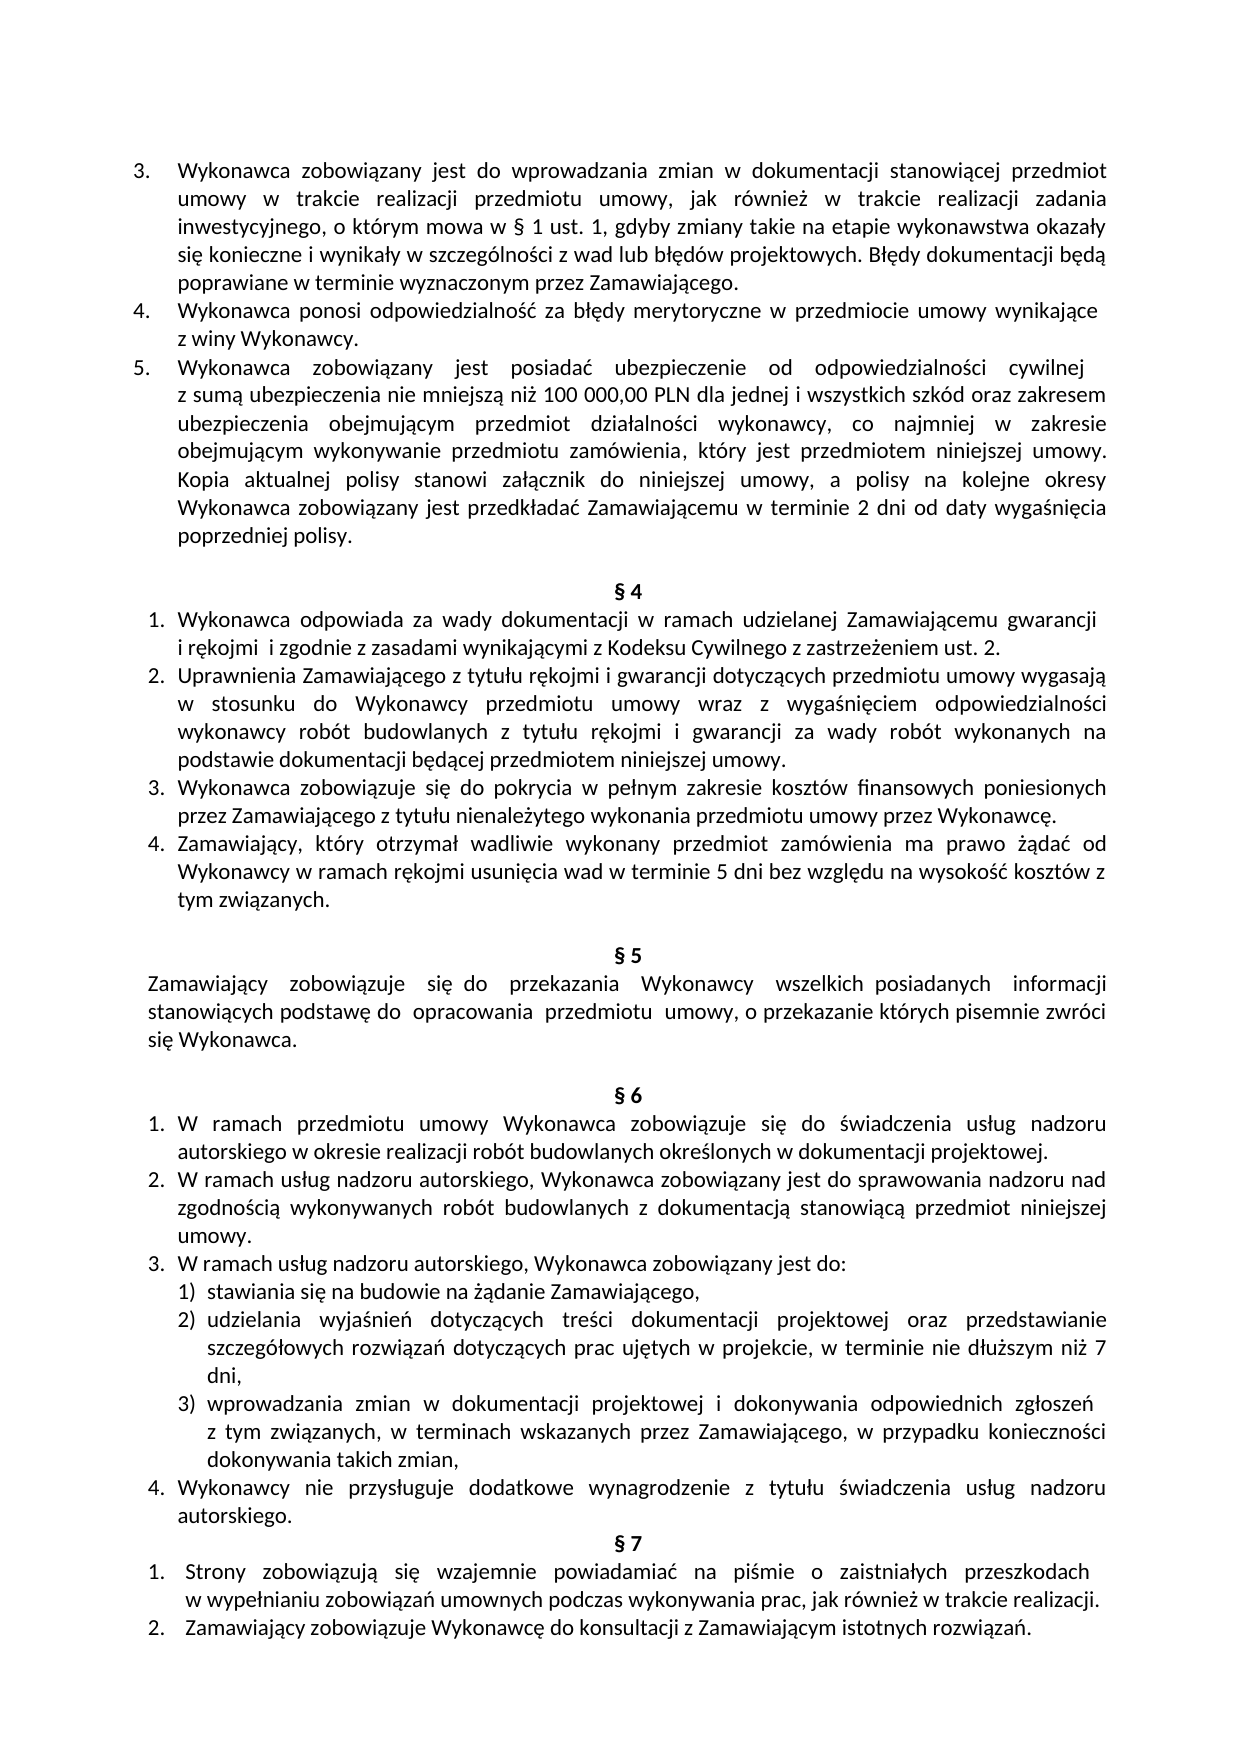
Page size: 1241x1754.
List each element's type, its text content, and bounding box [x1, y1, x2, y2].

list W ramach przedmiotu umowy Wykonawca zobowiązuje się do świadczenia usług nadzoru autorskiego w okresie realizacji robót budowlanych określonych w dokumentacji projektowej. [148, 1109, 1108, 1165]
list Zamawiający, który otrzymał wadliwie wykonany przedmiot zamówienia ma prawo żądać od Wykonawcy w ramach rękojmi usunięcia wad w terminie 5 dni bez względu na wysokość kosztów z tym związanych. [148, 829, 1108, 913]
text Zamawiający zobowiązuje się do przekazania Wykonawcy wszelkich posiadanych informacji stanowiących podstawę do opracowania przedmiotu umowy, o przekazanie których pisemnie zwróci się Wykonawca. [148, 969, 1108, 1053]
list Wykonawca zobowiązany jest posiadać ubezpieczenie od odpowiedzialności cywilnej z sumą ubezpieczenia nie mniejszą niż 100 000,00 PLN dla jednej i wszystkich szkód oraz zakresem ubezpieczenia obejmującym przedmiot działalności wykonawcy, co najmniej w zakresie obejmującym wykonywanie przedmiotu zamówienia, który jest przedmiotem niniejszej umowy. Kopia aktualnej polisy stanowi załącznik do niniejszej umowy, a polisy na kolejne okresy Wykonawca zobowiązany jest przedkładać Zamawiającemu w terminie 2 dni od daty wygaśnięcia poprzedniej polisy. [133, 353, 1108, 549]
list Wykonawca ponosi odpowiedzialność za błędy merytoryczne w przedmiocie umowy wynikające z winy Wykonawcy. [133, 297, 1108, 353]
list W ramach usług nadzoru autorskiego, Wykonawca zobowiązany jest do: [148, 1249, 1108, 1277]
list Wykonawcy nie przysługuje dodatkowe wynagrodzenie z tytułu świadczenia usług nadzoru autorskiego. [148, 1473, 1108, 1529]
list Wykonawca zobowiązuje się do pokrycia w pełnym zakresie kosztów finansowych poniesionych przez Zamawiającego z tytułu nienależytego wykonania przedmiotu umowy przez Wykonawcę. [148, 773, 1108, 829]
text § 4 [148, 577, 1108, 605]
text § 6 [148, 1081, 1108, 1109]
list stawiania się na budowie na żądanie Zamawiającego, [177, 1277, 1108, 1305]
list W ramach usług nadzoru autorskiego, Wykonawca zobowiązany jest do sprawowania nadzoru nad zgodnością wykonywanych robót budowlanych z dokumentacją stanowiącą przedmiot niniejszej umowy. [148, 1165, 1108, 1249]
list Zamawiający zobowiązuje Wykonawcę do konsultacji z Zamawiającym istotnych rozwiązań. [148, 1613, 1108, 1642]
list Wykonawca odpowiada za wady dokumentacji w ramach udzielanej Zamawiającemu gwarancji i rękojmi i zgodnie z zasadami wynikającymi z Kodeksu Cywilnego z zastrzeżeniem ust. 2. [148, 605, 1108, 661]
list Strony zobowiązują się wzajemnie powiadamiać na piśmie o zaistniałych przeszkodach w wypełnianiu zobowiązań umownych podczas wykonywania prac, jak również w trakcie realizacji. [148, 1557, 1108, 1613]
text § 5 [148, 941, 1108, 969]
list Wykonawca zobowiązany jest do wprowadzania zmian w dokumentacji stanowiącej przedmiot umowy w trakcie realizacji przedmiotu umowy, jak również w trakcie realizacji zadania inwestycyjnego, o którym mowa w § 1 ust. 1, gdyby zmiany takie na etapie wykonawstwa okazały się konieczne i wynikały w szczególności z wad lub błędów projektowych. Błędy dokumentacji będą poprawiane w terminie wyznaczonym przez Zamawiającego. [133, 156, 1108, 297]
text § 7 [148, 1529, 1108, 1557]
list udzielania wyjaśnień dotyczących treści dokumentacji projektowej oraz przedstawianie szczegółowych rozwiązań dotyczących prac ujętych w projekcie, w terminie nie dłuższym niż 7 dni, [177, 1305, 1108, 1389]
list Uprawnienia Zamawiającego z tytułu rękojmi i gwarancji dotyczących przedmiotu umowy wygasają w stosunku do Wykonawcy przedmiotu umowy wraz z wygaśnięciem odpowiedzialności wykonawcy robót budowlanych z tytułu rękojmi i gwarancji za wady robót wykonanych na podstawie dokumentacji będącej przedmiotem niniejszej umowy. [148, 661, 1108, 773]
list wprowadzania zmian w dokumentacji projektowej i dokonywania odpowiednich zgłoszeń z tym związanych, w terminach wskazanych przez Zamawiającego, w przypadku konieczności dokonywania takich zmian, [177, 1389, 1108, 1473]
